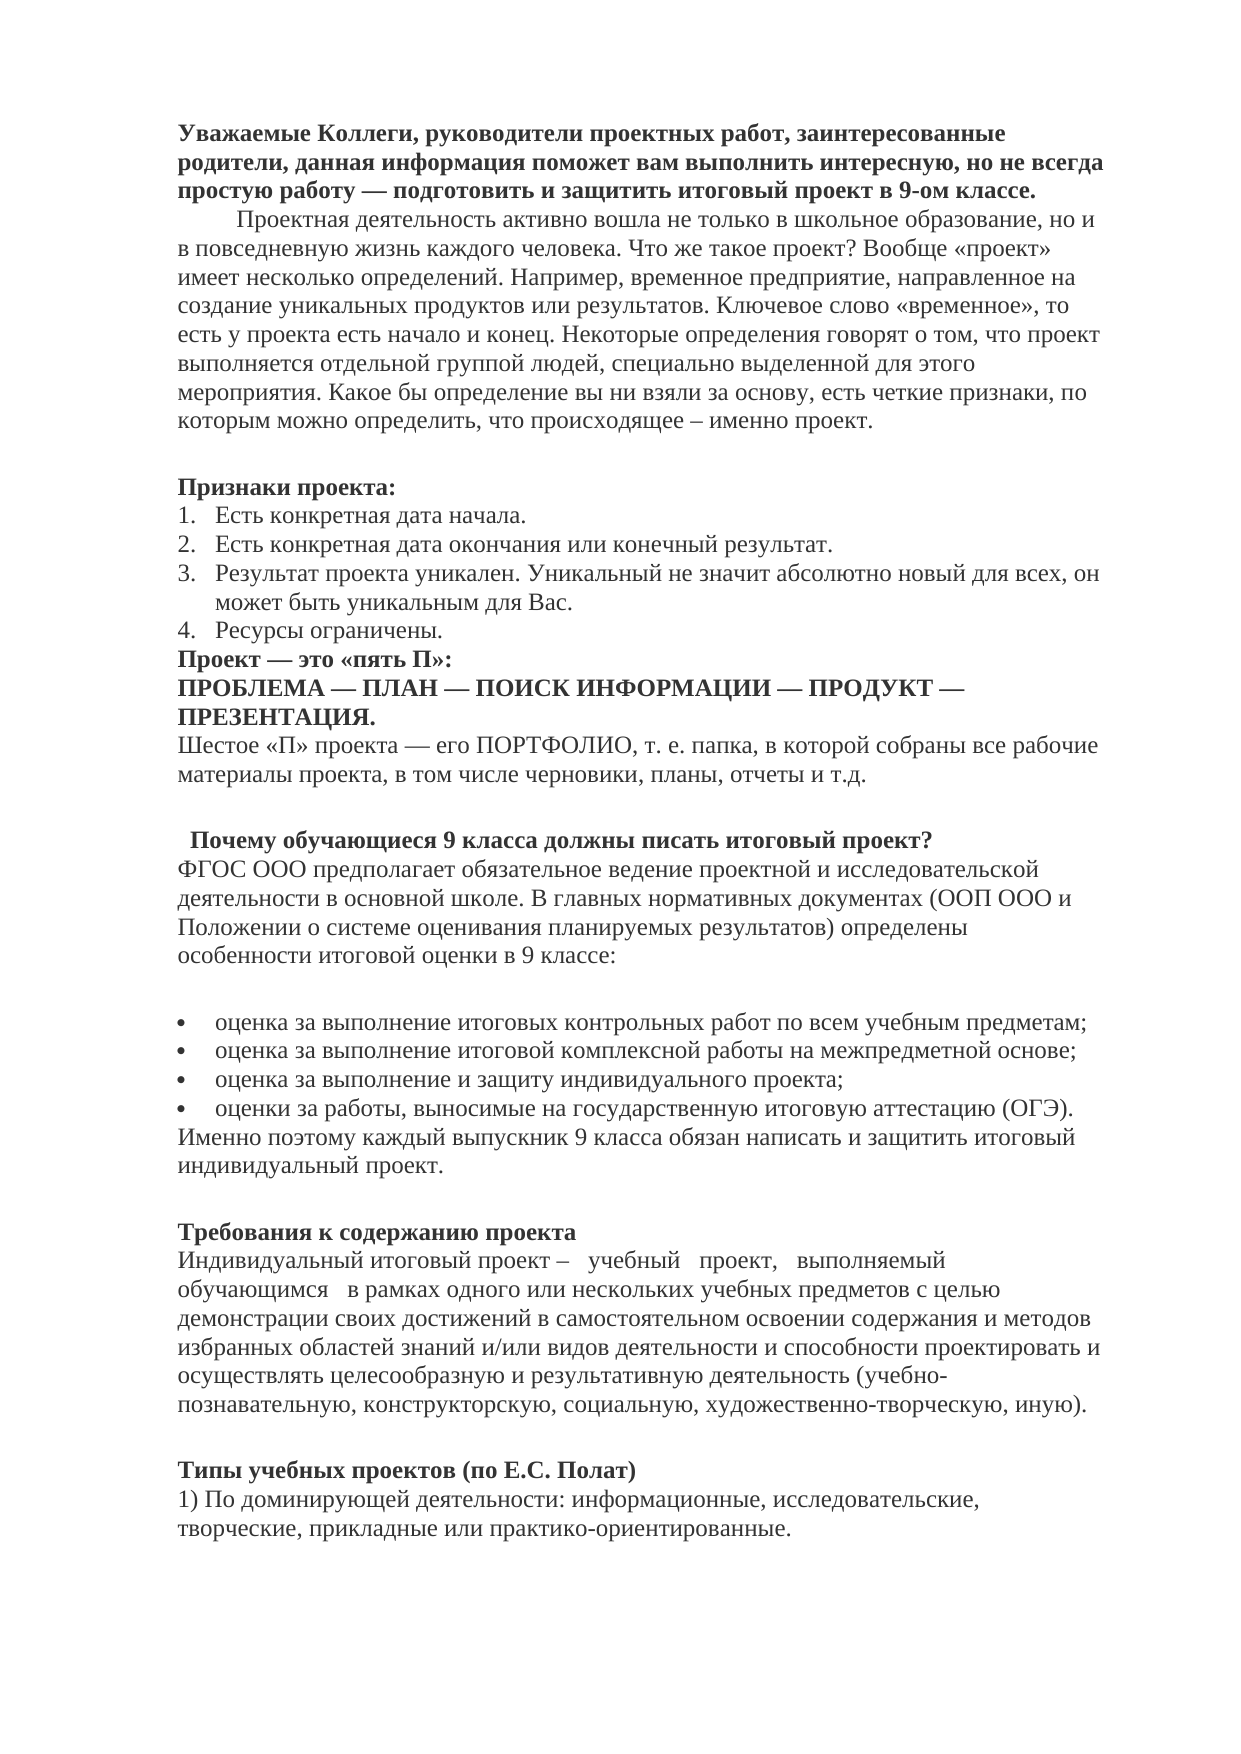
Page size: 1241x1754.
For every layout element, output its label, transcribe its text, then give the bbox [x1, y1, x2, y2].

text 1) По доминирующей деятельности: информационные, исследовательские, творческие, прикладные или практико-ориентированные. [177, 1484, 1107, 1542]
text Индивидуальный итоговый проект – учебный проект, выполняемый обучающимся в рамках одного или нескольких учебных предметов с целью демонстрации своих достижений в самостоятельном освоении содержания и методов избранных областей знаний и/или видов деятельности и способности проектировать и осуществлять целесообразную и результативную деятельность (учебно-познавательную, конструкторскую, социальную, художественно-творческую, иную). [177, 1246, 1107, 1418]
text Шестое «П» проекта — его ПОРТФОЛИО, т. е. папка, в которой собраны все рабочие материалы проекта, в том числе черновики, планы, отчеты и т.д. [177, 731, 1107, 788]
text Почему обучающиеся 9 класса должны писать итоговый проект? [177, 826, 1107, 854]
list оценка за выполнение итоговых контрольных работ по всем учебным предметам; [177, 1007, 1107, 1036]
list оценки за работы, выносимые на государственную итоговую аттестацию (ОГЭ). [177, 1093, 1107, 1122]
text Именно поэтому каждый выпускник 9 класса обязан написать и защитить итоговый индивидуальный проект. [177, 1122, 1107, 1179]
list оценка за выполнение и защиту индивидуального проекта; [177, 1064, 1107, 1093]
text ФГОС ООО предполагает обязательное ведение проектной и исследовательской деятельности в основной школе. В главных нормативных документах (ООП ООО и Положении о системе оценивания планируемых результатов) определены особенности итоговой оценки в 9 классе: [177, 854, 1107, 969]
list оценка за выполнение итоговой комплексной работы на межпредметной основе; [177, 1036, 1107, 1064]
list Результат проекта уникален. Уникальный не значит абсолютно новый для всех, он может быть уникальным для Вас. [177, 558, 1107, 616]
text Признаки проекта: [177, 472, 1107, 501]
text ПРОБЛЕМА — ПЛАН — ПОИСК ИНФОРМАЦИИ — ПРОДУКТ — ПРЕЗЕНТАЦИЯ. [177, 673, 1107, 731]
text Типы учебных проектов (по Е.С. Полат) [177, 1456, 1107, 1484]
list Есть конкретная дата окончания или конечный результат. [177, 529, 1107, 558]
text Проект — это «пять П»: [177, 644, 1107, 673]
text Проектная деятельность активно вошла не только в школьное образование, но и в повседневную жизнь каждого человека. Что же такое проект? Вообще «проект» имеет несколько определений. Например, временное предприятие, направленное на создание уникальных продуктов или результатов. Ключевое слово «временное», то есть у проекта есть начало и конец. Некоторые определения говорят о том, что проект выполняется отдельной группой людей, специально выделенной для этого мероприятия. Какое бы определение вы ни взяли за основу, есть четкие признаки, по которым можно определить, что происходящее – именно проект. [177, 204, 1107, 434]
text Уважаемые Коллеги, руководители проектных работ, заинтересованные родители, данная информация поможет вам выполнить интересную, но не всегда простую работу — подготовить и защитить итоговый проект в 9-ом классе. [177, 118, 1107, 204]
text Требования к содержанию проекта [177, 1217, 1107, 1246]
list Ресурсы ограничены. [177, 616, 1107, 644]
list Есть конкретная дата начала. [177, 501, 1107, 529]
